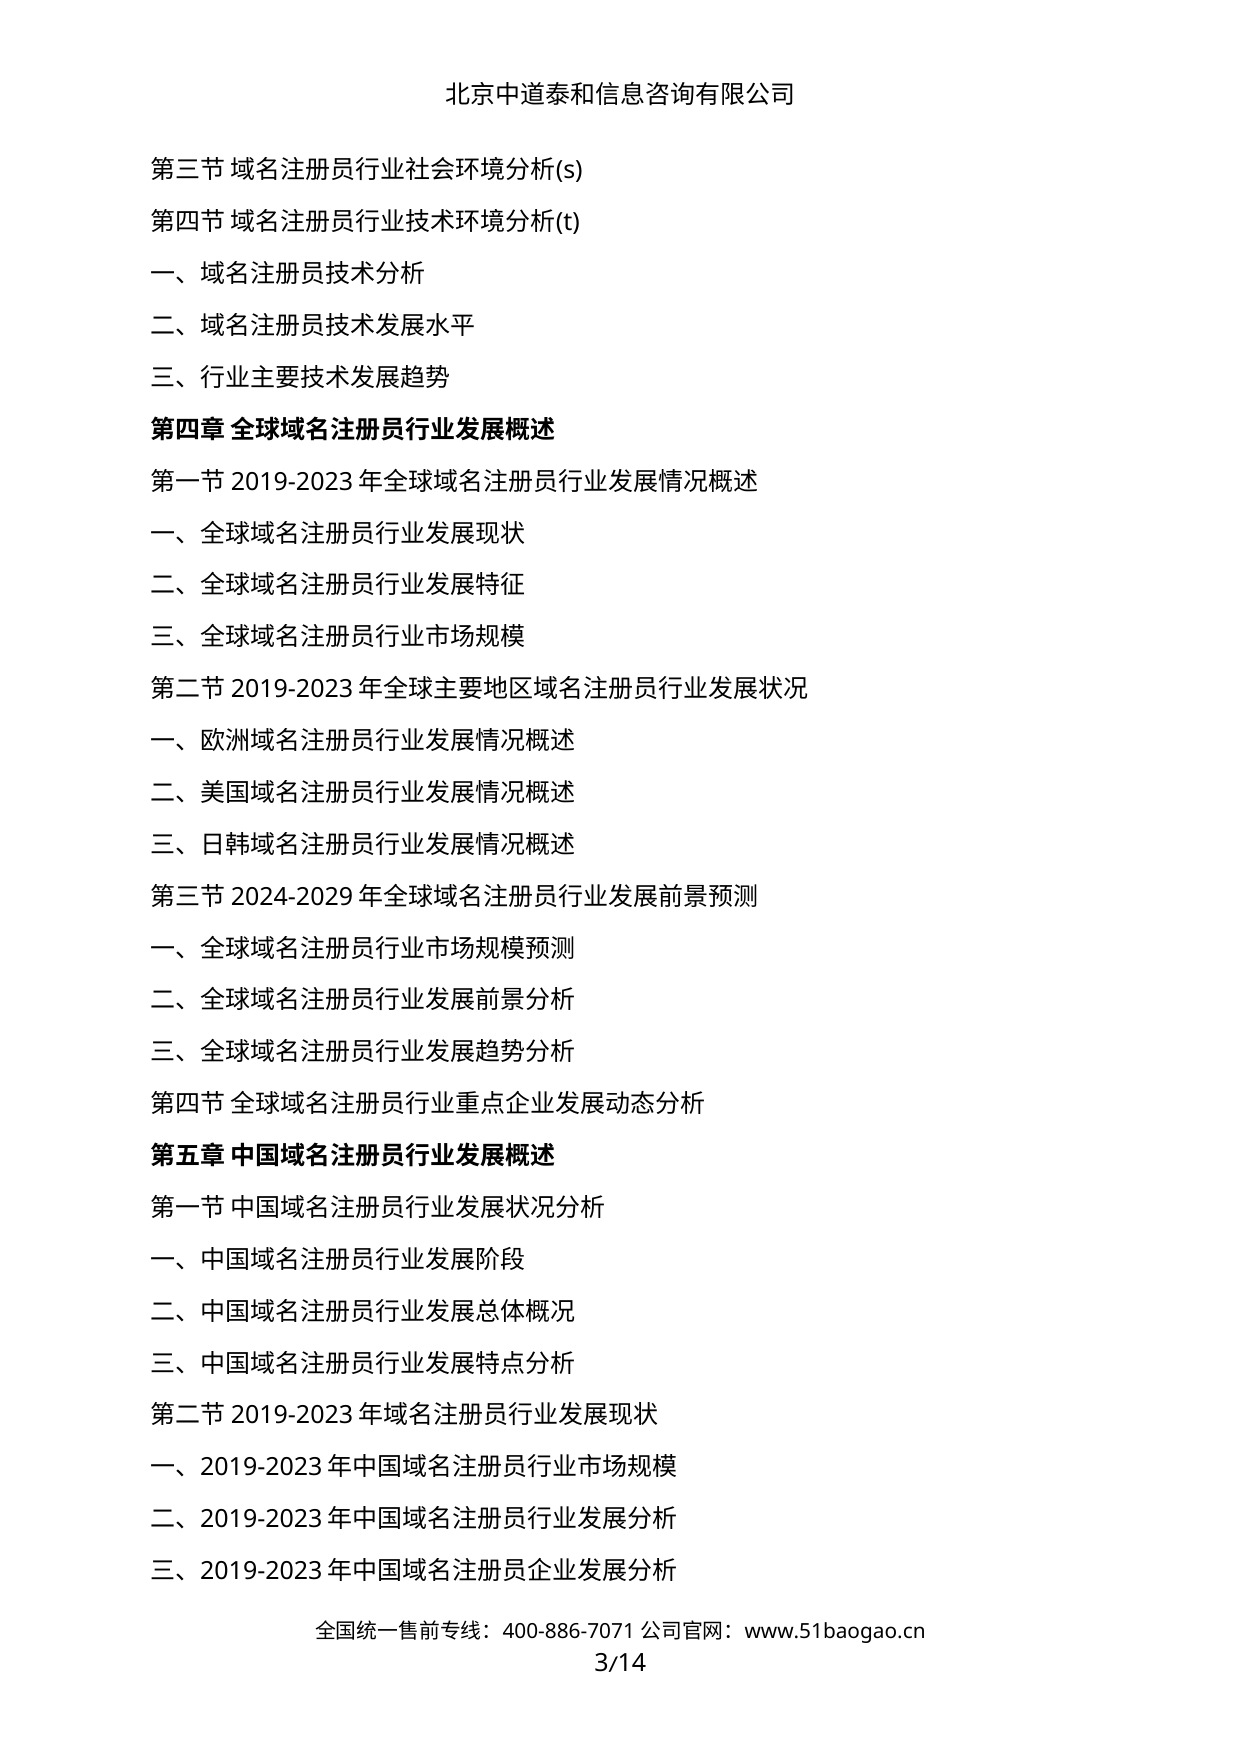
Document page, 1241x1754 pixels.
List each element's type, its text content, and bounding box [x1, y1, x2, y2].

text 三、行业主要技术发展趋势 [150, 357, 1090, 394]
text 一、欧洲域名注册员行业发展情况概述 [150, 721, 1090, 757]
text 第五章 中国域名注册员行业发展概述 [150, 1136, 1090, 1172]
text 第四章 全球域名注册员行业发展概述 [150, 409, 1090, 446]
text 一、域名注册员技术分析 [150, 254, 1090, 290]
text 二、美国域名注册员行业发展情况概述 [150, 772, 1090, 809]
text 二、2019-2023年中国域名注册员行业发展分析 [150, 1499, 1090, 1535]
text 一、全球域名注册员行业市场规模预测 [150, 928, 1090, 964]
text 第二节 2019-2023年域名注册员行业发展现状 [150, 1395, 1090, 1431]
text 三、2019-2023年中国域名注册员企业发展分析 [150, 1551, 1090, 1587]
text 二、全球域名注册员行业发展前景分析 [150, 980, 1090, 1016]
text 二、域名注册员技术发展水平 [150, 306, 1090, 342]
text 第一节 2019-2023年全球域名注册员行业发展情况概述 [150, 461, 1090, 497]
text 一、中国域名注册员行业发展阶段 [150, 1239, 1090, 1276]
text 第三节 2024-2029年全球域名注册员行业发展前景预测 [150, 876, 1090, 912]
text 二、中国域名注册员行业发展总体概况 [150, 1291, 1090, 1327]
text 一、2019-2023年中国域名注册员行业市场规模 [150, 1447, 1090, 1483]
text 二、全球域名注册员行业发展特征 [150, 565, 1090, 601]
text 第四节 域名注册员行业技术环境分析(t) [150, 202, 1090, 238]
text 三、日韩域名注册员行业发展情况概述 [150, 824, 1090, 861]
text 第二节 2019-2023年全球主要地区域名注册员行业发展状况 [150, 669, 1090, 705]
text 三、全球域名注册员行业市场规模 [150, 617, 1090, 653]
text 第一节 中国域名注册员行业发展状况分析 [150, 1187, 1090, 1224]
text 第四节 全球域名注册员行业重点企业发展动态分析 [150, 1084, 1090, 1120]
text 三、中国域名注册员行业发展特点分析 [150, 1343, 1090, 1379]
text 一、全球域名注册员行业发展现状 [150, 513, 1090, 549]
text 第三节 域名注册员行业社会环境分析(s) [150, 150, 1090, 186]
text 三、全球域名注册员行业发展趋势分析 [150, 1032, 1090, 1068]
